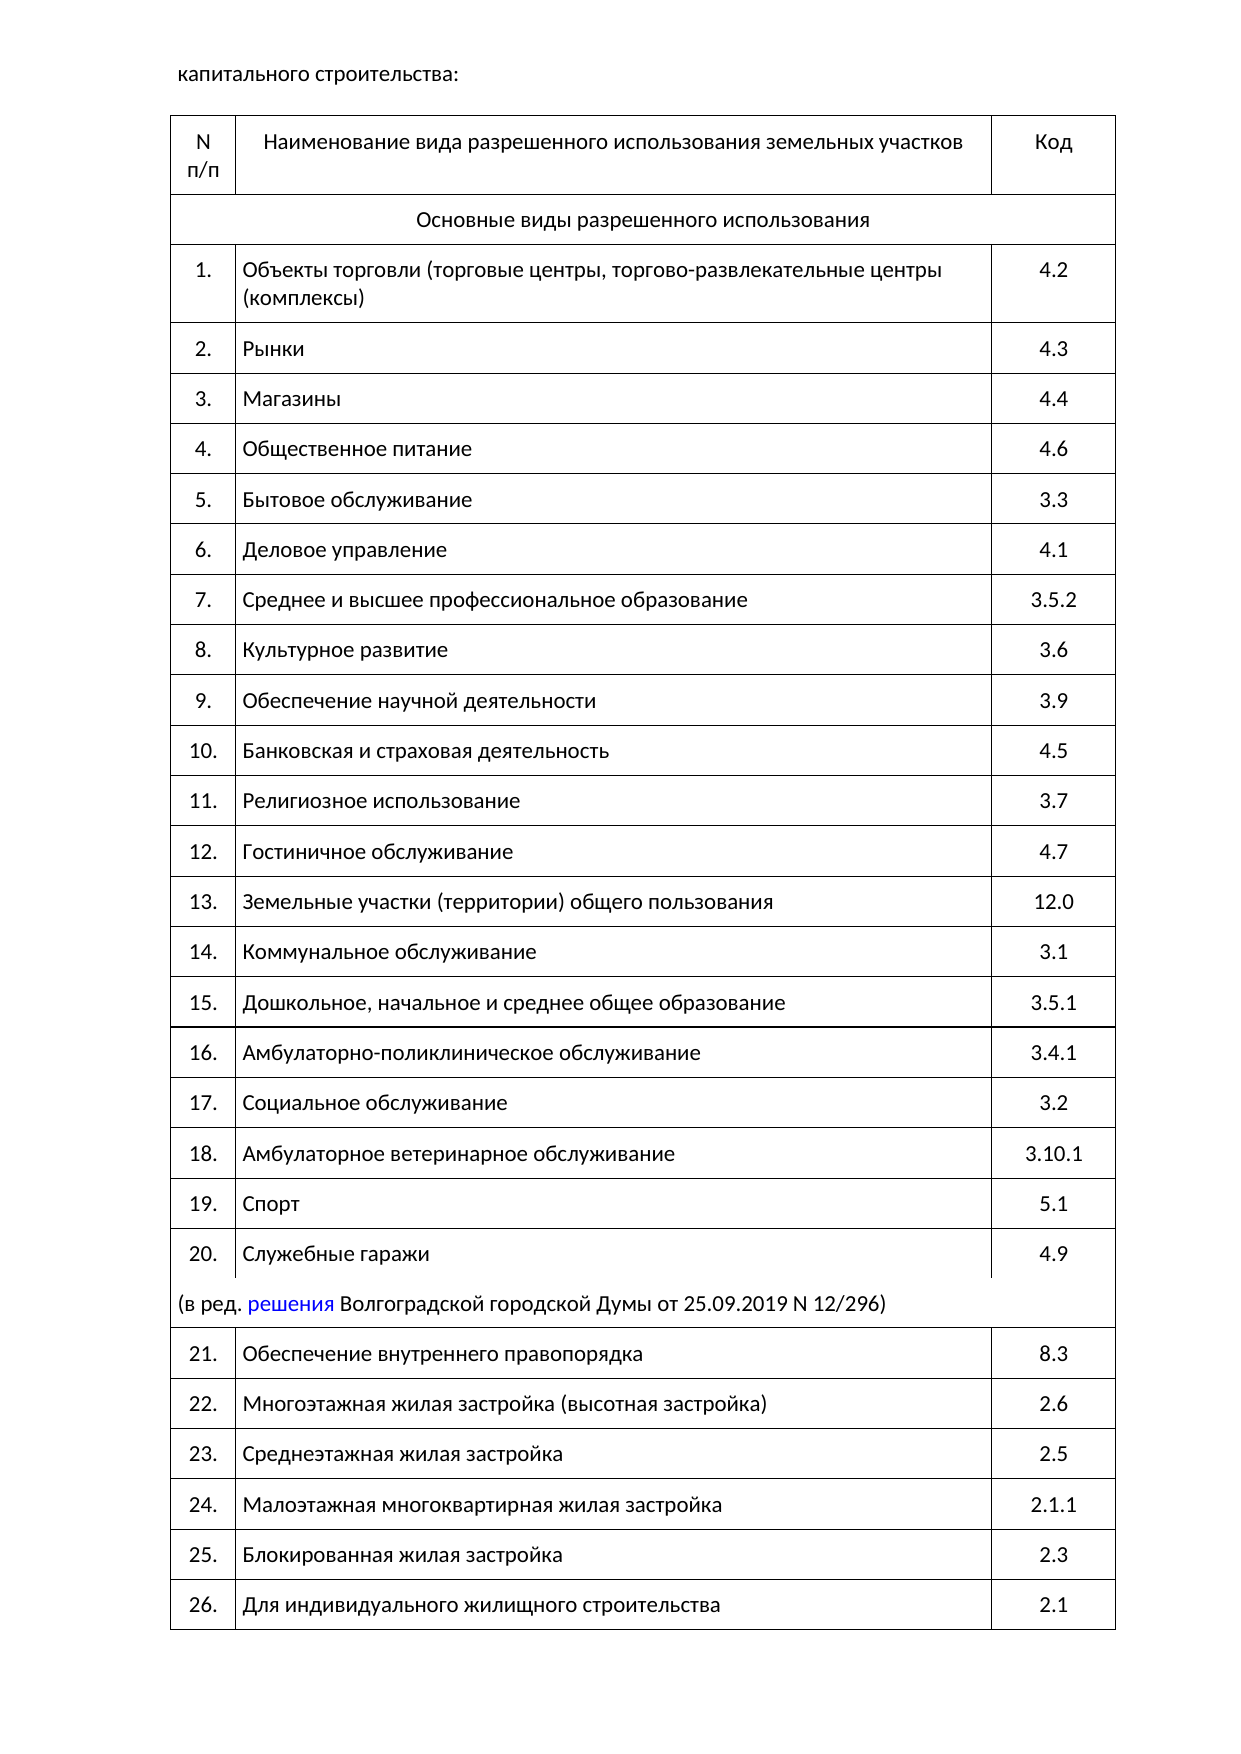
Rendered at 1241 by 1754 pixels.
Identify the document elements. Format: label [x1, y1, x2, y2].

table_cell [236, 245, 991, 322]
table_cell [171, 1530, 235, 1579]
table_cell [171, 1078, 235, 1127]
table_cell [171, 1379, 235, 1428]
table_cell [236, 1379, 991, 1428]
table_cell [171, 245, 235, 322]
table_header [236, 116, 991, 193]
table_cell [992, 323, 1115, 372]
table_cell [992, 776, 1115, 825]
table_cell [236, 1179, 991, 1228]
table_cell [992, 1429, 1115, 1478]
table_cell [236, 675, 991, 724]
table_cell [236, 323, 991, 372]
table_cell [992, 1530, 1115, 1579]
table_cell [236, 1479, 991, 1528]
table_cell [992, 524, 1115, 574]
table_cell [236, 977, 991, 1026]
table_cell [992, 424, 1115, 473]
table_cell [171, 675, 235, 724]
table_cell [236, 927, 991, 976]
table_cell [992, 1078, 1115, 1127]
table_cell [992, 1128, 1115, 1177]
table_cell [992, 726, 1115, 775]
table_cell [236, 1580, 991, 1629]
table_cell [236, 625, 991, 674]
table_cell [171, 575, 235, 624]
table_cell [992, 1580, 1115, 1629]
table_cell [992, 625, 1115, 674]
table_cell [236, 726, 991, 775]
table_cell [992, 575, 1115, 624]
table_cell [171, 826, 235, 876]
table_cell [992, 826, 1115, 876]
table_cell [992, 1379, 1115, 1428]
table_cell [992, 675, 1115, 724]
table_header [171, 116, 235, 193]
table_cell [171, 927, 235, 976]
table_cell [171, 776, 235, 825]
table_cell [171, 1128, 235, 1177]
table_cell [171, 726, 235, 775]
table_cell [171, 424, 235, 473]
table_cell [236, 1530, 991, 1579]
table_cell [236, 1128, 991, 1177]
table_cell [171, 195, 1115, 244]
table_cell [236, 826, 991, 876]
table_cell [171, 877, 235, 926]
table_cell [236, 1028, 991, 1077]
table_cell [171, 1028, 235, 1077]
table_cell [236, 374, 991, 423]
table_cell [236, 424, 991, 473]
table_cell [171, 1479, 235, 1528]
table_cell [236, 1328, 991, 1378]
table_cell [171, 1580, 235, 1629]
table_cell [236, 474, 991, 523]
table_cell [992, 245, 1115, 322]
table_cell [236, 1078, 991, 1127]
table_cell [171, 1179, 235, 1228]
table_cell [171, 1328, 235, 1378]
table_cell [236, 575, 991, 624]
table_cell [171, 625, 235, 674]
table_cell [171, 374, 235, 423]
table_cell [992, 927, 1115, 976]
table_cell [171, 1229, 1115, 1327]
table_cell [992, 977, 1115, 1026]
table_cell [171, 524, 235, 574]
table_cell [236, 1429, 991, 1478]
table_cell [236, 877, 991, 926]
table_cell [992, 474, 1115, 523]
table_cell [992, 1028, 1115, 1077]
text [177, 59, 1152, 87]
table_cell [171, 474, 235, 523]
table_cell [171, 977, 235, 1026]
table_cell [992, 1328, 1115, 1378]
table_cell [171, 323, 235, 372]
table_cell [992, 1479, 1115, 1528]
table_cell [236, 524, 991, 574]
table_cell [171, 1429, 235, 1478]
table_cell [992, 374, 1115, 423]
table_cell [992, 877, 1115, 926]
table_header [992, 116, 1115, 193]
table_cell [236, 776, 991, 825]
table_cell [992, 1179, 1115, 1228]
